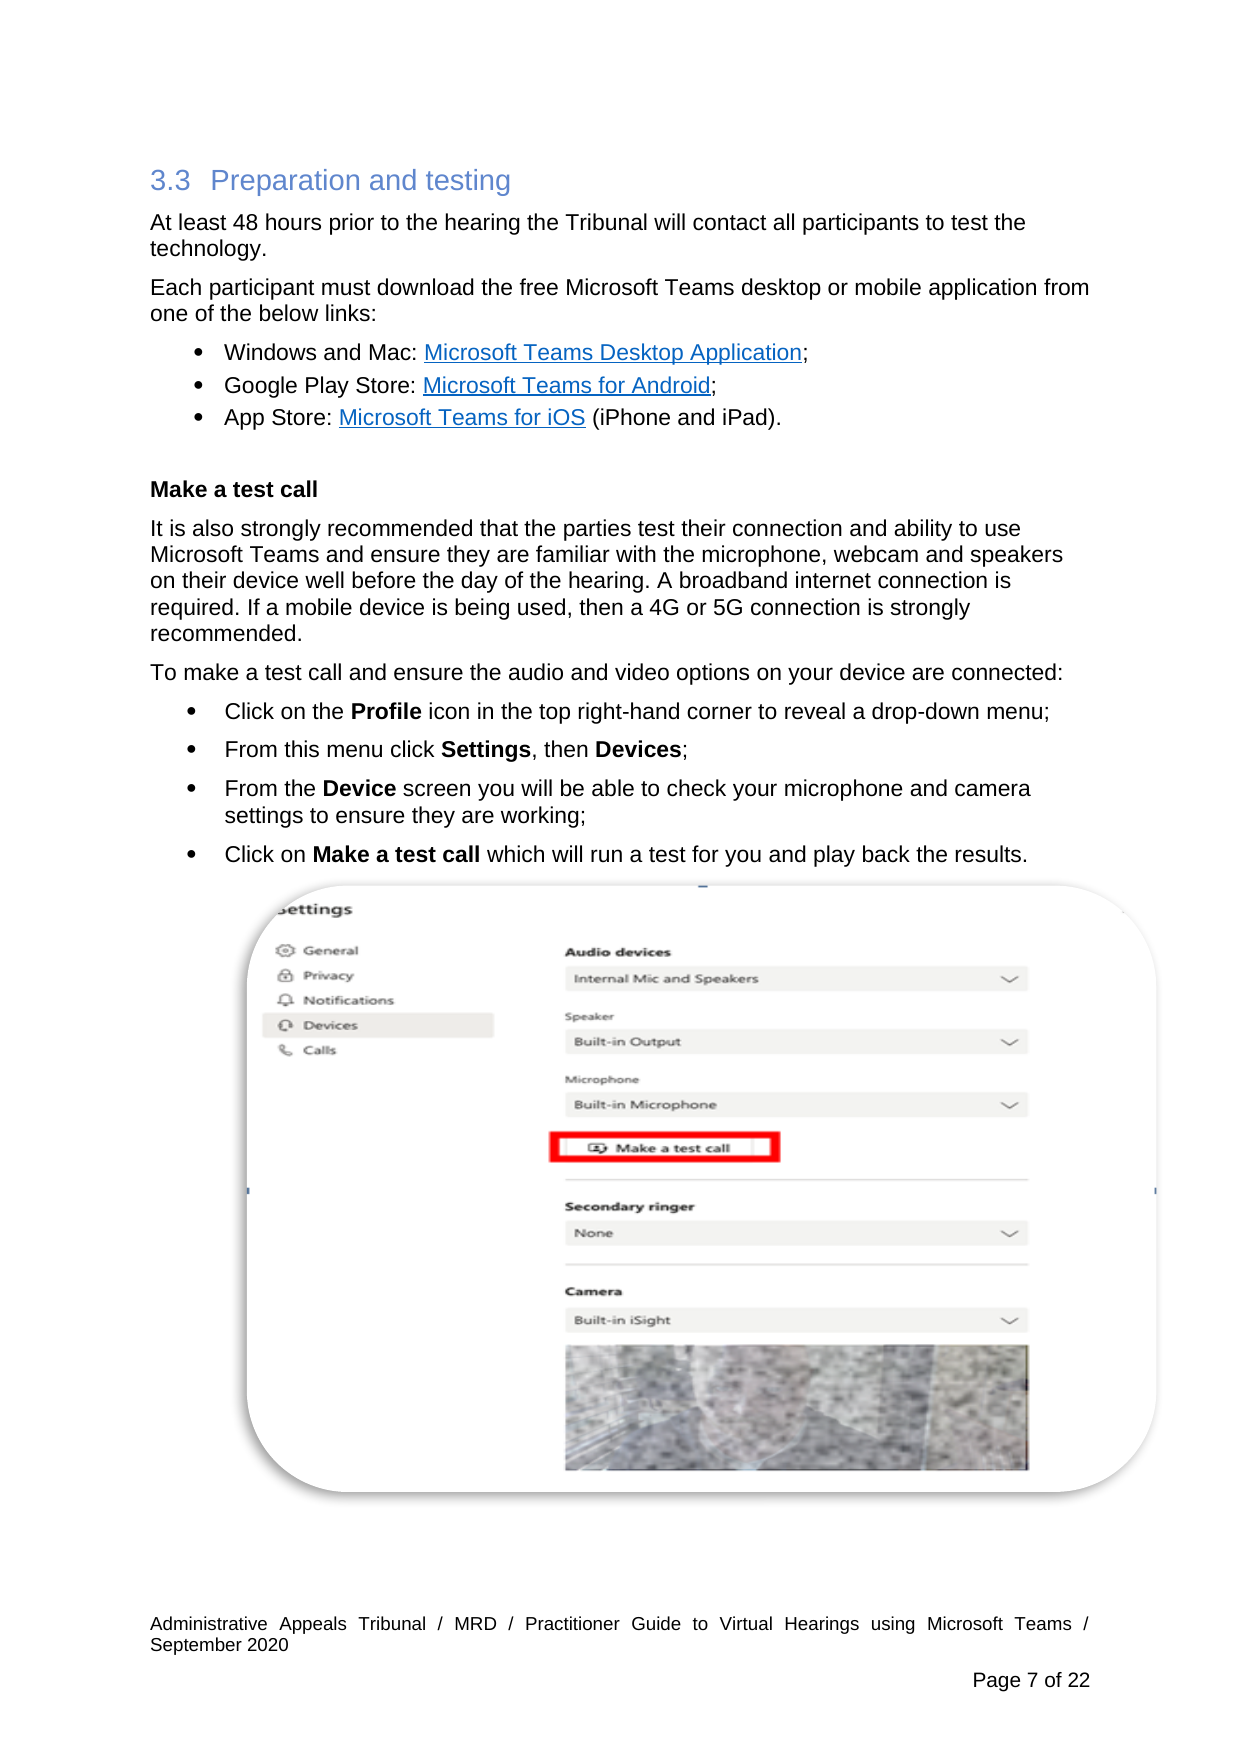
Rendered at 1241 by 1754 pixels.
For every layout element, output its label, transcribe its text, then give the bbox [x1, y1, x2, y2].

list App Store: Microsoft Teams for iOS (iPhone and iPad). [194, 404, 1090, 431]
list From this menu click Settings, then Devices; [187, 736, 1090, 763]
subtitle Preparation and testing [150, 162, 1090, 196]
list Click on Make a test call which will run a test for you and play back the results. [187, 841, 1090, 867]
text At least 48 hours prior to the hearing the Tribunal will contact all participants to test the technology. [150, 208, 1090, 261]
list From the Device screen you will be able to check your microphone and camera settings to ensure they are working; [187, 775, 1090, 828]
text It is also strongly recommended that the parties test their connection and ability to use Microsoft Teams and ensure they are familiar with the microphone, webcam and speakers on their device well before the day of the hearing. A broadband internet connection is required. If a mobile device is being used, then a 4G or 5G connection is strongly recommended. [150, 514, 1090, 646]
list Google Play Store: Microsoft Teams for Android; [194, 372, 1090, 398]
text Each participant must download the free Microsoft Teams desktop or mobile application from one of the below links: [150, 274, 1090, 326]
text Make a test call [150, 476, 1090, 502]
text To make a test call and ensure the audio and video options on your device are connected: [150, 659, 1090, 685]
list Windows and Mac: Microsoft Teams Desktop Application; [194, 339, 1090, 365]
list Click on the Profile icon in the top right-hand corner to reveal a drop-down menu; [187, 698, 1090, 724]
picture [246, 885, 1157, 1492]
